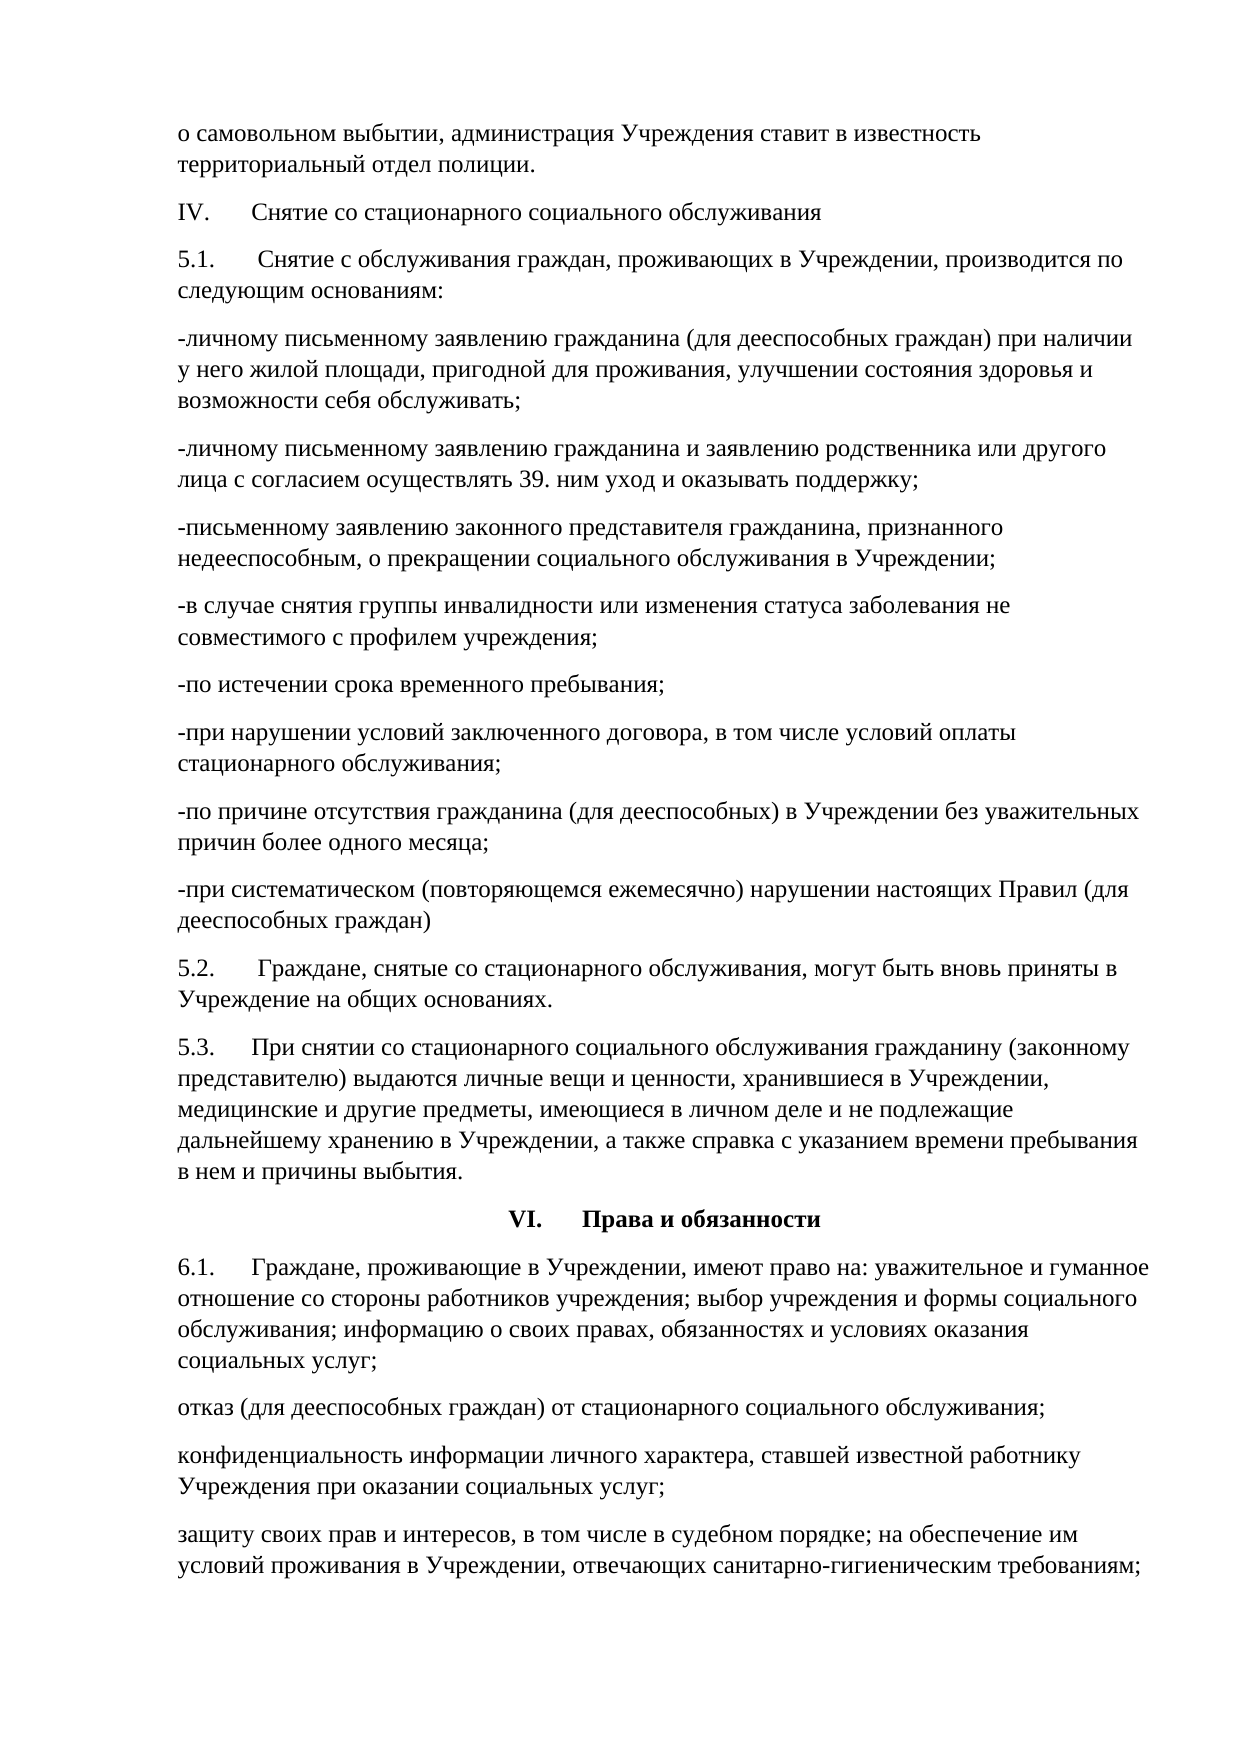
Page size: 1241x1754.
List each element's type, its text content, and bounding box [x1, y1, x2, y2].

text конфиденциальность информации личного характера, ставшей известной работнику Учреждения при оказании социальных услуг; [177, 1440, 1152, 1500]
text 5.1. Снятие с обслуживания граждан, проживающих в Учреждении, производится по следующим основаниям: [177, 244, 1152, 304]
text -личному письменному заявлению гражданина и заявлению родственника или другого лица с согласием осуществлять 39. ним уход и оказывать поддержку; [177, 433, 1152, 493]
text IV. Снятие со стационарного социального обслуживания [177, 197, 1152, 226]
text -письменному заявлению законного представителя гражданина, признанного недееспособным, о прекращении социального обслуживания в Учреждении; [177, 512, 1152, 572]
text -по причине отсутствия гражданина (для дееспособных) в Учреждении без уважительных причин более одного месяца; [177, 796, 1152, 856]
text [177, 118, 1152, 178]
text -при нарушении условий заключенного договора, в том числе условий оплаты стационарного обслуживания; [177, 717, 1152, 777]
text 5.2. Граждане, снятые со стационарного обслуживания, могут быть вновь приняты в Учреждение на общих основаниях. [177, 953, 1152, 1013]
text 5.3. При снятии со стационарного социального обслуживания гражданину (законному представителю) выдаются личные вещи и ценности, хранившиеся в Учреждении, медицинские и другие предметы, имеющиеся в личном деле и не подлежащие дальнейшему хранению в Учреждении, а также справка с указанием времени пребывания в нем и причины выбытия. [177, 1032, 1152, 1185]
text -по истечении срока временного пребывания; [177, 669, 1152, 698]
text защиту своих прав и интересов, в том числе в судебном порядке; на обеспечение им условий проживания в Учреждении, отвечающих санитарно-гигиеническим требованиям; [177, 1519, 1152, 1579]
text -при систематическом (повторяющемся ежемесячно) нарушении настоящих Правил (для дееспособных граждан) [177, 874, 1152, 934]
text 6.1. Граждане, проживающие в Учреждении, имеют право на: уважительное и гуманное отношение со стороны работников учреждения; выбор учреждения и формы социального обслуживания; информацию о своих правах, обязанностях и условиях оказания социальных услуг; [177, 1252, 1152, 1373]
text -личному письменному заявлению гражданина (для дееспособных граждан) при наличии у него жилой площади, пригодной для проживания, улучшении состояния здоровья и возможности себя обслуживать; [177, 323, 1152, 414]
text -в случае снятия группы инвалидности или изменения статуса заболевания не совместимого с профилем учреждения; [177, 591, 1152, 650]
text отказ (для дееспособных граждан) от стационарного социального обслуживания; [177, 1392, 1152, 1421]
text VI. Права и обязанности [177, 1204, 1152, 1233]
